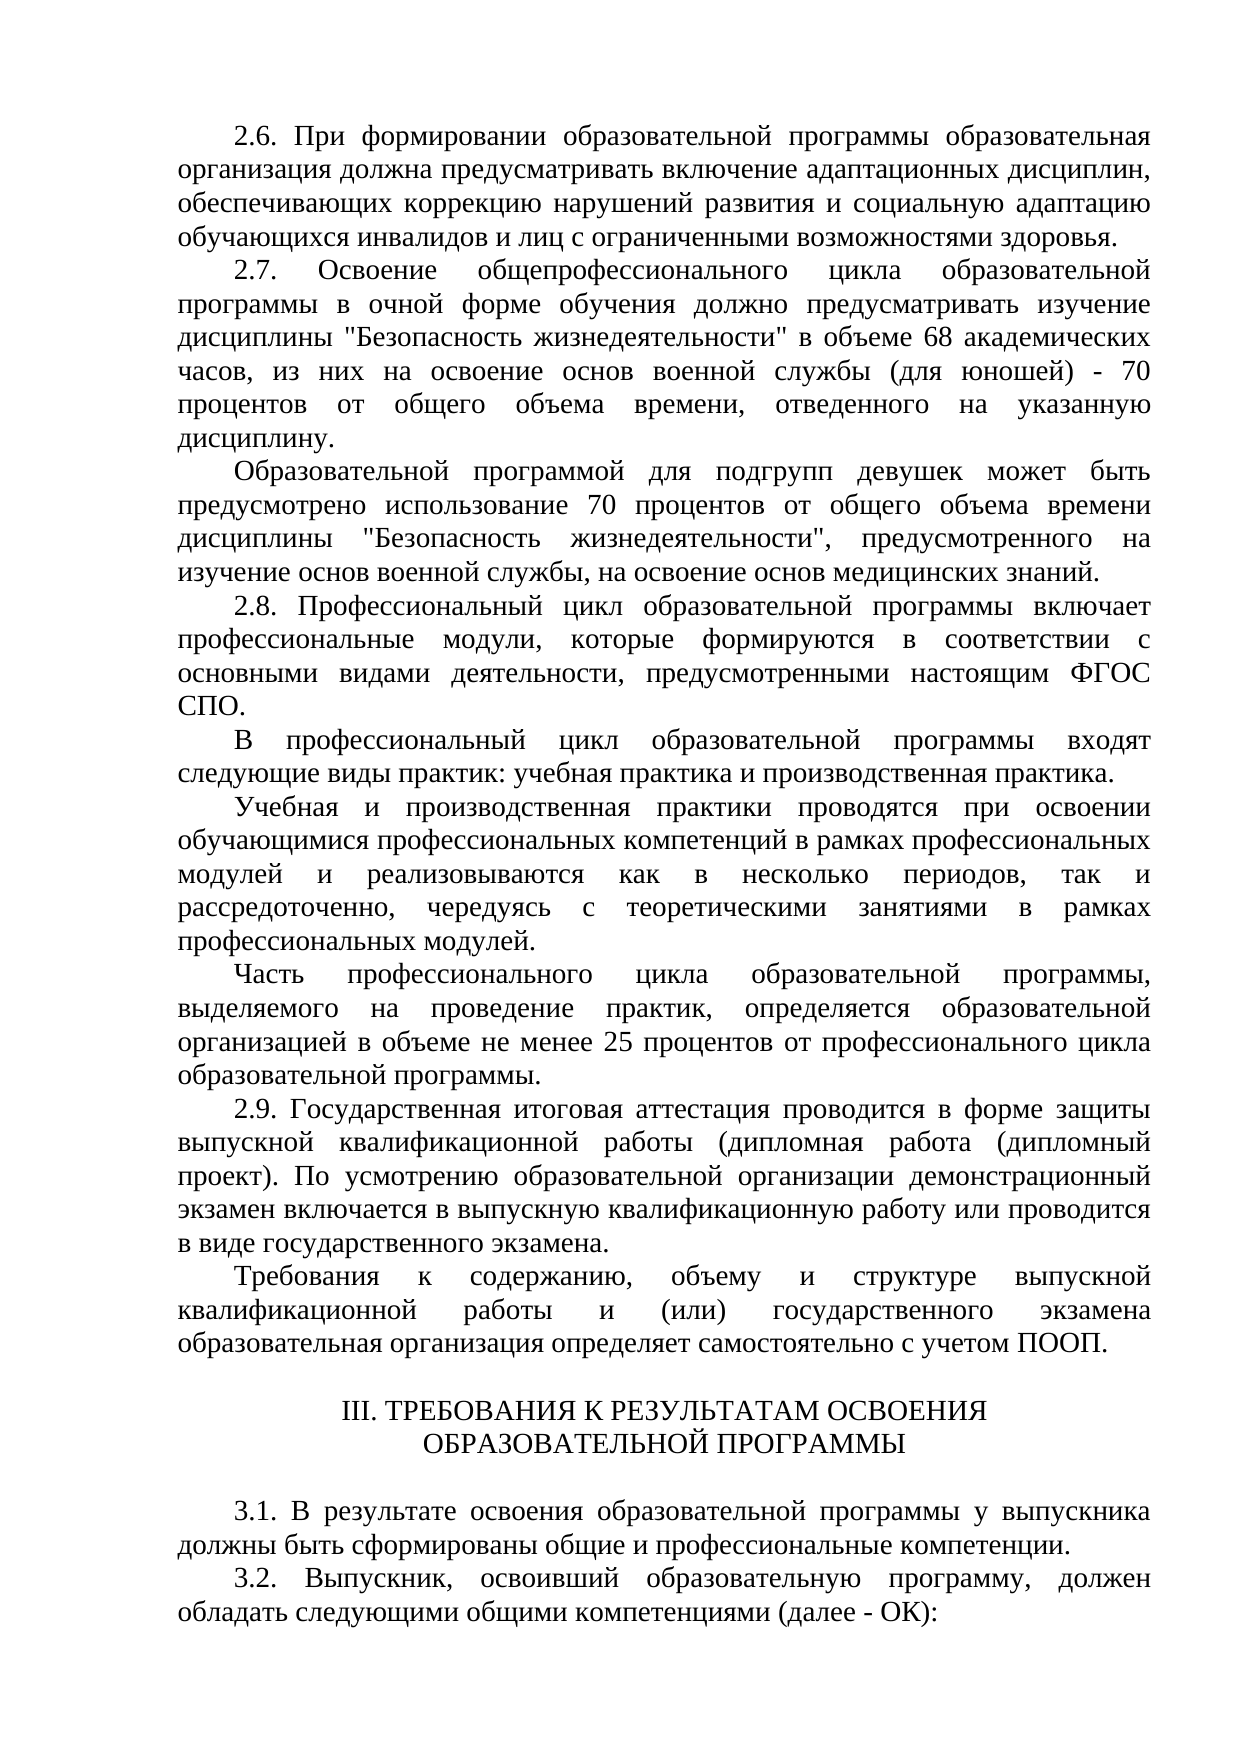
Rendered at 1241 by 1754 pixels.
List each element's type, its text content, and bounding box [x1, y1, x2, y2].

text Часть профессионального цикла образовательной программы, выделяемого на проведение практик, определяется образовательной организацией в объеме не менее 25 процентов от профессионального цикла образовательной программы. [177, 957, 1152, 1091]
text 3.1. В результате освоения образовательной программы у выпускника должны быть сформированы общие и профессиональные компетенции. [177, 1493, 1152, 1560]
text III. ТРЕБОВАНИЯ К РЕЗУЛЬТАТАМ ОСВОЕНИЯ [177, 1393, 1152, 1426]
text Образовательной программой для подгрупп девушек может быть предусмотрено использование 70 процентов от общего объема времени дисциплины "Безопасность жизнедеятельности", предусмотренного на изучение основ военной службы, на освоение основ медицинских знаний. [177, 453, 1152, 588]
text 3.2. Выпускник, освоивший образовательную программу, должен обладать следующими общими компетенциями (далее - ОК): [177, 1560, 1152, 1627]
text Требования к содержанию, объему и структуре выпускной квалификационной работы и (или) государственного экзамена образовательная организация определяет самостоятельно с учетом ПООП. [177, 1258, 1152, 1359]
text 2.6. При формировании образовательной программы образовательная организация должна предусматривать включение адаптационных дисциплин, обеспечивающих коррекцию нарушений развития и социальную адаптацию обучающихся инвалидов и лиц с ограниченными возможностями здоровья. [177, 118, 1152, 252]
text 2.7. Освоение общепрофессионального цикла образовательной программы в очной форме обучения должно предусматривать изучение дисциплины "Безопасность жизнедеятельности" в объеме 68 академических часов, из них на освоение основ военной службы (для юношей) - 70 процентов от общего объема времени, отведенного на указанную дисциплину. [177, 252, 1152, 453]
text 2.9. Государственная итоговая аттестация проводится в форме защиты выпускной квалификационной работы (дипломная работа (дипломный проект). По усмотрению образовательной организации демонстрационный экзамен включается в выпускную квалификационную работу или проводится в виде государственного экзамена. [177, 1091, 1152, 1258]
text В профессиональный цикл образовательной программы входят следующие виды практик: учебная практика и производственная практика. [177, 722, 1152, 789]
text 2.8. Профессиональный цикл образовательной программы включает профессиональные модули, которые формируются в соответствии с основными видами деятельности, предусмотренными настоящим ФГОС СПО. [177, 588, 1152, 722]
text ОБРАЗОВАТЕЛЬНОЙ ПРОГРАММЫ [177, 1426, 1152, 1460]
text Учебная и производственная практики проводятся при освоении обучающимися профессиональных компетенций в рамках профессиональных модулей и реализовываются как в несколько периодов, так и рассредоточенно, чередуясь с теоретическими занятиями в рамках профессиональных модулей. [177, 789, 1152, 957]
